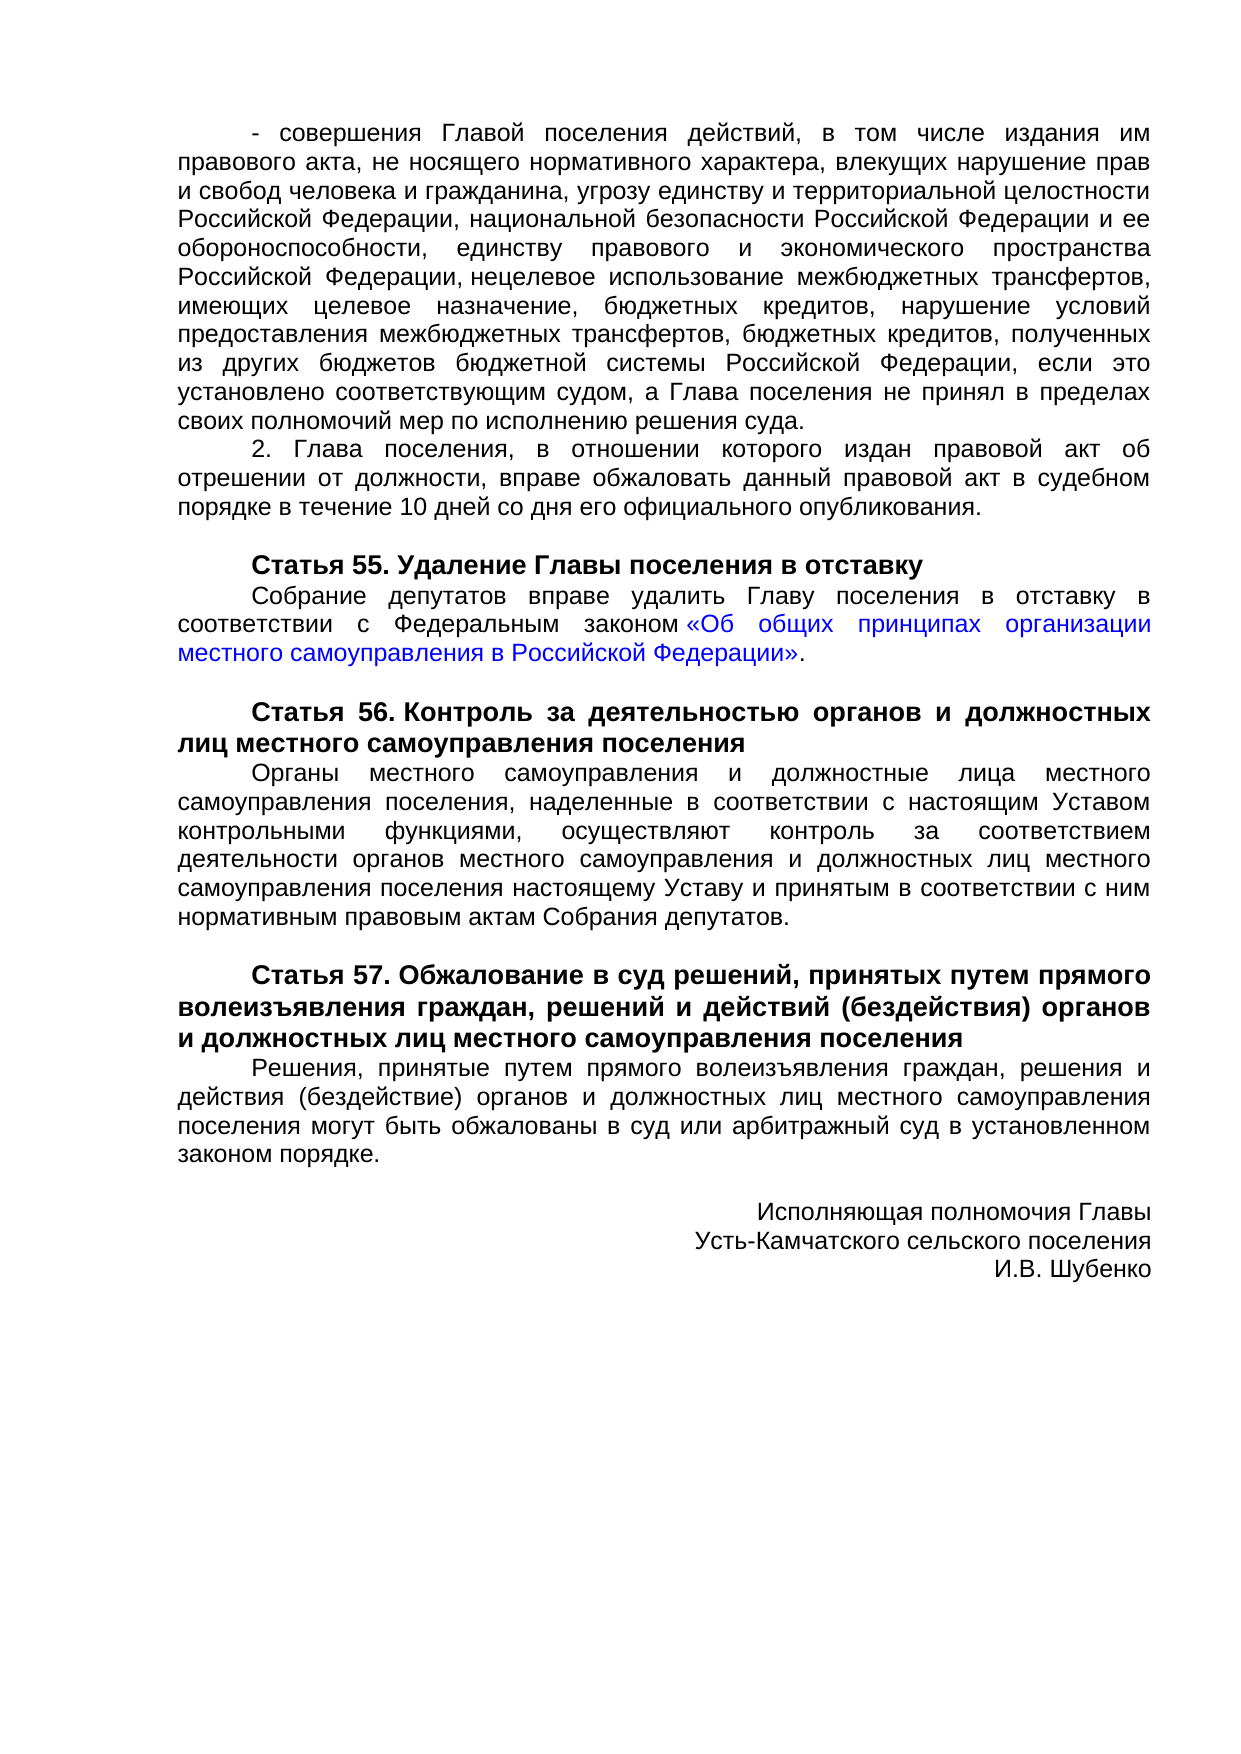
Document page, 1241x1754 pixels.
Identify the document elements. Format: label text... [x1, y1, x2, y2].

text Усть-Камчатского сельского поселения [177, 1226, 1152, 1254]
text - совершения Главой поселения действий, в том числе издания им правового акта, не носящего нормативного характера, влекущих нарушение прав и свобод человека и гражданина, угрозу единству и территориальной целостности Российской Федерации, национальной безопасности Российской Федерации и ее обороноспособности, единству правового и экономического пространства Российской Федерации, нецелевое использование межбюджетных трансфертов, имеющих целевое назначение, бюджетных кредитов, нарушение условий предоставления межбюджетных трансфертов, бюджетных кредитов, полученных из других бюджетов бюджетной системы Российской Федерации, если это установлено соответствующим судом, а Глава поселения не принял в пределах своих полномочий мер по исполнению решения суда. [177, 118, 1152, 434]
text Собрание депутатов вправе удалить Главу поселения в отставку в соответствии с Федеральным законом «Об общих принципах организации местного самоуправления в Российской Федерации». [177, 581, 1152, 667]
text Статья 57. Обжалование в суд решений, принятых путем прямого волеизъявления граждан, решений и действий (бездействия) органов и должностных лиц местного самоуправления поселения [177, 959, 1152, 1053]
text Исполняющая полномочия Главы [177, 1197, 1152, 1226]
text Решения, принятые путем прямого волеизъявления граждан, решения и действия (бездействие) органов и должностных лиц местного самоуправления поселения могут быть обжалованы в суд или арбитражный суд в установленном законом порядке. [177, 1053, 1152, 1168]
text И.В. Шубенко [177, 1254, 1152, 1283]
text Органы местного самоуправления и должностные лица местного самоуправления поселения, наделенные в соответствии с настоящим Уставом контрольными функциями, осуществляют контроль за соответствием деятельности органов местного самоуправления и должностных лиц местного самоуправления поселения настоящему Уставу и принятым в соответствии с ним нормативным правовым актам Собрания депутатов. [177, 758, 1152, 931]
text Статья 56. Контроль за деятельностью органов и должностных лиц местного самоуправления поселения [177, 696, 1152, 758]
text Статья 55. Удаление Главы поселения в отставку [177, 549, 1152, 581]
text 2. Глава поселения, в отношении которого издан правовой акт об отрешении от должности, вправе обжаловать данный правовой акт в судебном порядке в течение 10 дней со дня его официального опубликования. [177, 434, 1152, 521]
